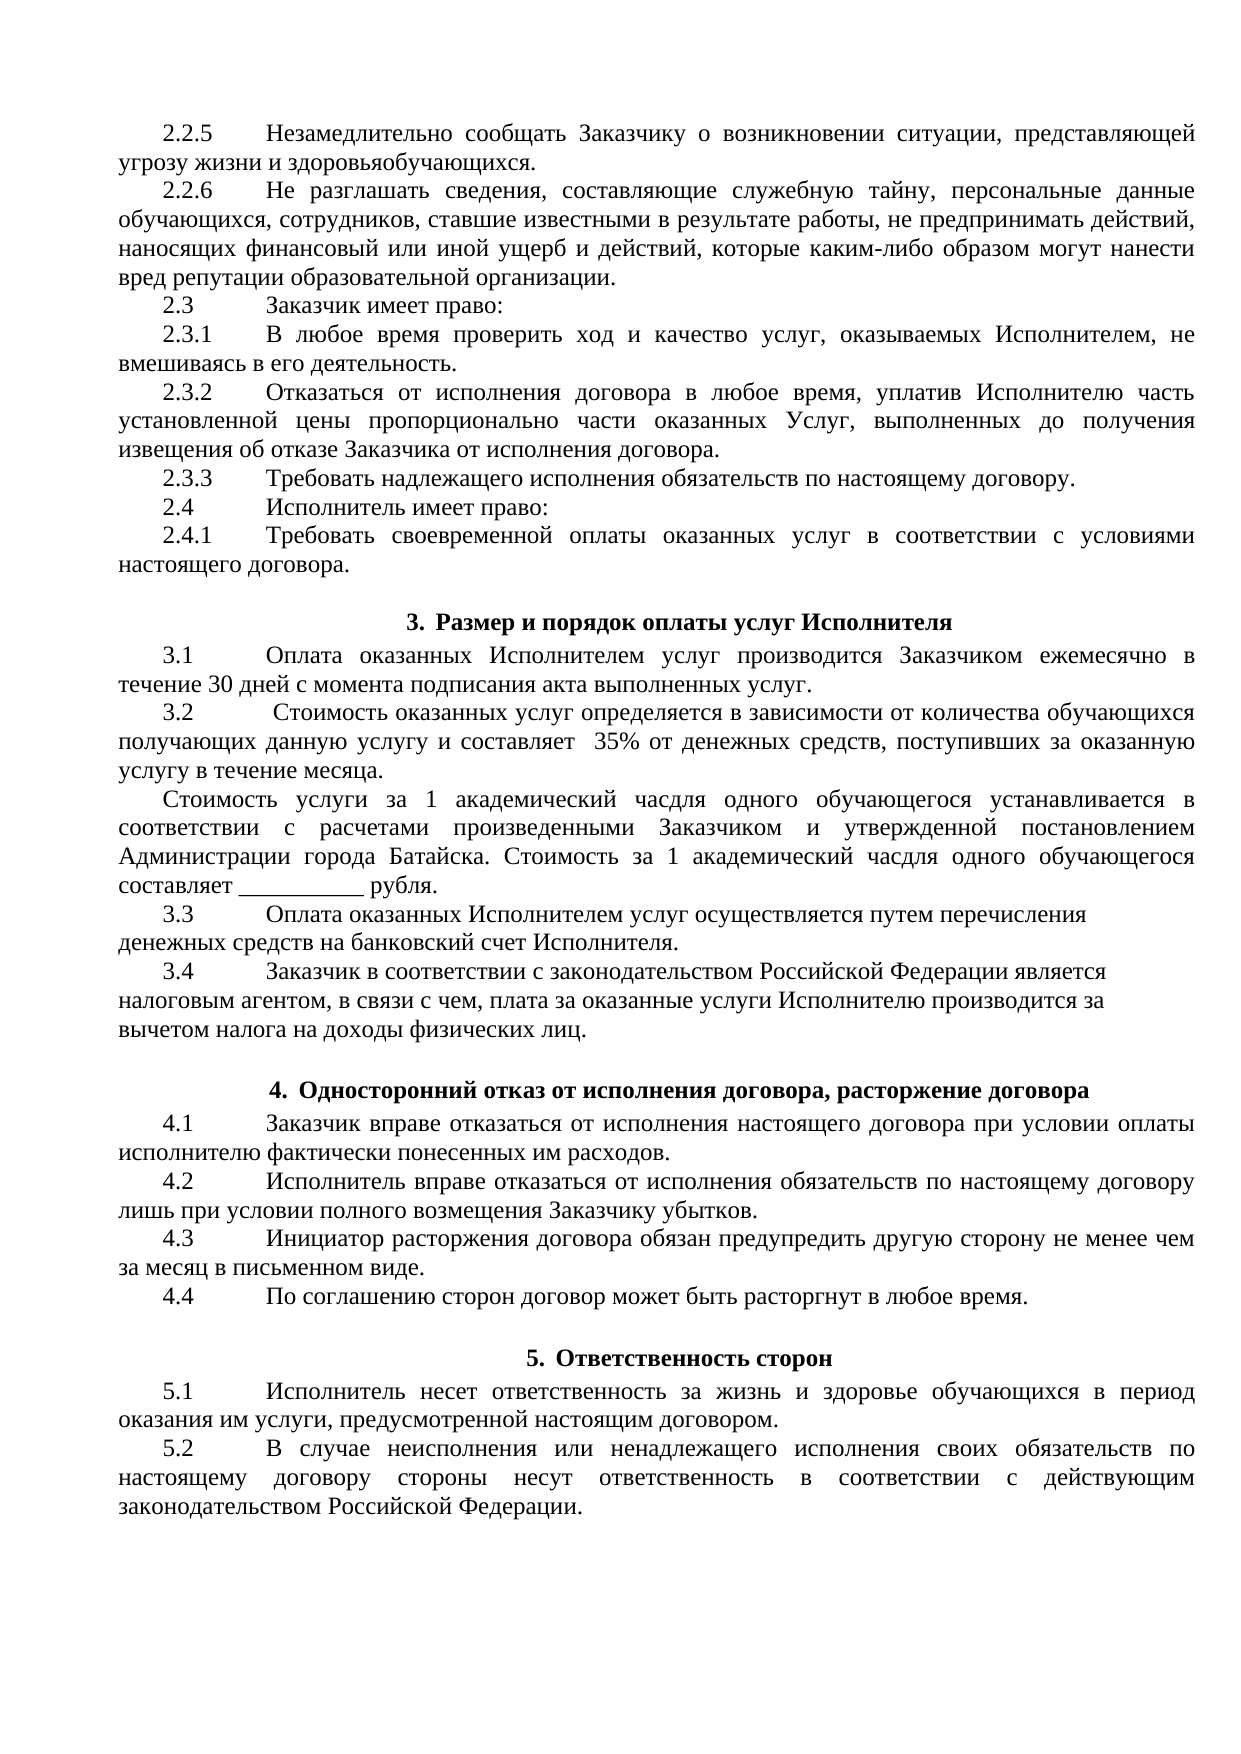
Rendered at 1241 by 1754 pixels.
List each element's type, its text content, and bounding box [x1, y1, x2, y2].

list Исполнитель вправе отказаться от исполнения обязательств по настоящему договору лишь при условии полного возмещения Заказчику убытков. [118, 1166, 1196, 1223]
list Оплата оказанных Исполнителем услуг производится Заказчиком ежемесячно в течение 30 дней с момента подписания акта выполненных услуг. [118, 640, 1196, 697]
list Ответственность сторон [118, 1343, 1196, 1371]
list Заказчик в соответствии с законодательством Российской Федерации является налоговым агентом, в связи с чем, плата за оказанные услуги Исполнителю производится за вычетом налога на доходы физических лиц. [118, 956, 1196, 1042]
list Исполнитель имеет право: [118, 492, 1196, 521]
list В случае неисполнения или ненадлежащего исполнения своих обязательств по настоящему договору стороны несут ответственность в соответствии с действующим законодательством Российской Федерации. [118, 1433, 1196, 1519]
list Заказчик вправе отказаться от исполнения настоящего договора при условии оплаты исполнителю фактически понесенных им расходов. [118, 1108, 1196, 1166]
list Требовать своевременной оплаты оказанных услуг в соответствии с условиями настоящего договора. [118, 521, 1196, 578]
list Инициатор расторжения договора обязан предупредить другую сторону не менее чем за месяц в письменном виде. [118, 1223, 1196, 1281]
list Стоимость оказанных услуг определяется в зависимости от количества обучающихся получающих данную услугу и составляет 35% от денежных средств, поступивших за оказанную услугу в течение месяца. [118, 697, 1196, 784]
list Стоимость услуги за 1 академический часдля одного обучающегося устанавливается в соответствии с расчетами произведенными Заказчиком и утвержденной постановлением Администрации города Батайска. Стоимость за 1 академический часдля одного обучающегося составляет __________ рубля. [118, 784, 1196, 899]
list Размер и порядок оплаты услуг Исполнителя [118, 607, 1196, 636]
list Исполнитель несет ответственность за жизнь и здоровье обучающихся в период оказания им услуги, предусмотренной настоящим договором. [118, 1376, 1196, 1433]
list Заказчик имеет право: [118, 291, 1196, 319]
list Отказаться от исполнения договора в любое время, уплатив Исполнителю часть установленной цены пропорционально части оказанных Услуг, выполненных до получения извещения об отказе Заказчика от исполнения договора. [118, 377, 1196, 463]
list Не разглашать сведения, составляющие служебную тайну, персональные данные обучающихся, сотрудников, ставшие известными в результате работы, не предпринимать действий, наносящих финансовый или иной ущерб и действий, которые каким-либо образом могут нанести вред репутации образовательной организации. [118, 176, 1196, 291]
list Требовать надлежащего исполнения обязательств по настоящему договору. [118, 463, 1196, 492]
list Оплата оказанных Исполнителем услуг осуществляется путем перечисления денежных средств на банковский счет Исполнителя. [118, 899, 1196, 956]
list Односторонний отказ от исполнения договора, расторжение договора [118, 1075, 1196, 1104]
list Незамедлительно сообщать Заказчику о возникновении ситуации, представляющей угрозу жизни и здоровьяобучающихся. [118, 118, 1196, 176]
list В любое время проверить ход и качество услуг, оказываемых Исполнителем, не вмешиваясь в его деятельность. [118, 319, 1196, 377]
list По соглашению сторон договор может быть расторгнут в любое время. [118, 1281, 1196, 1310]
